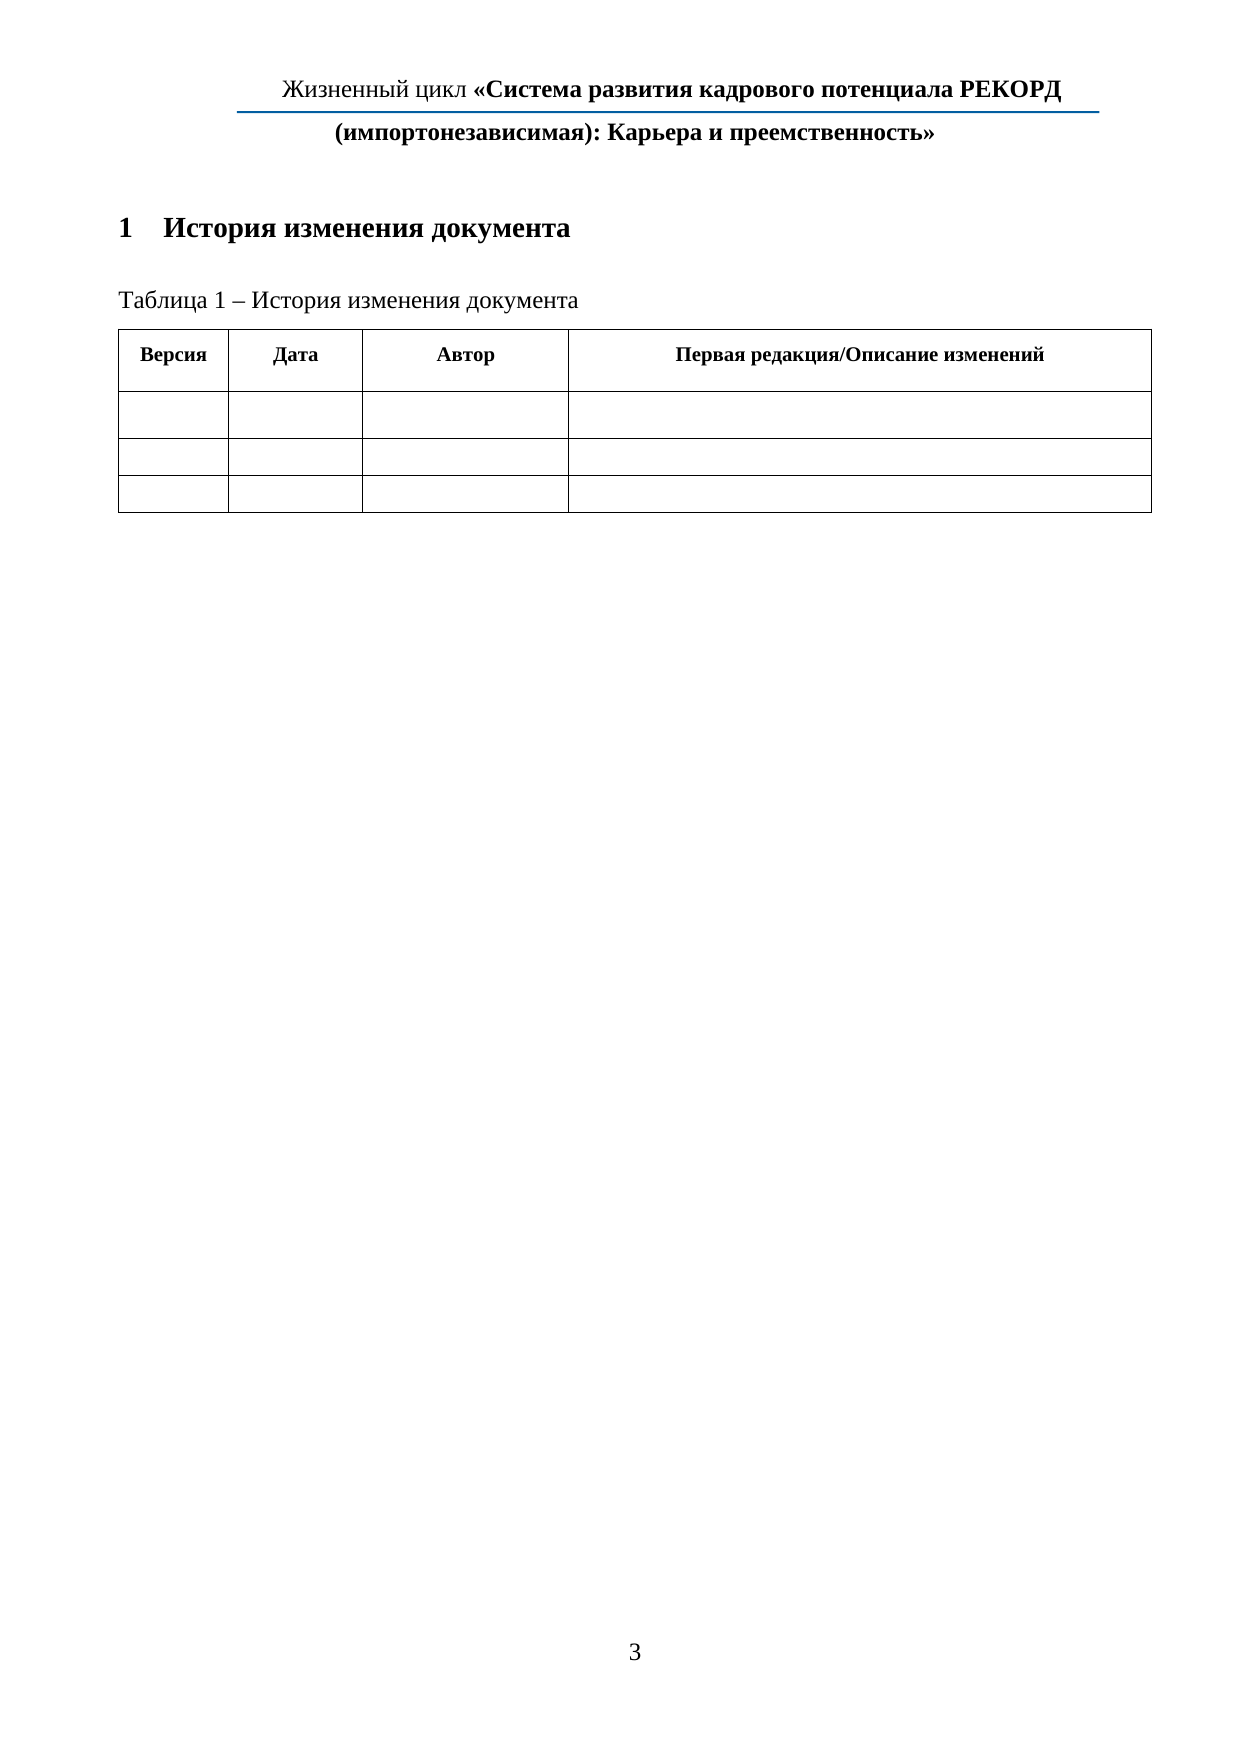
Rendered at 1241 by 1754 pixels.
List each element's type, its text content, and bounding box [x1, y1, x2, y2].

text Таблица 1 – История изменения документа [118, 285, 1152, 314]
table_cell [569, 392, 1151, 438]
table_cell [119, 392, 228, 438]
table_cell [569, 439, 1151, 475]
table_header Версия [119, 330, 228, 391]
subtitle История изменения документа [118, 210, 1152, 243]
table_cell [363, 392, 568, 438]
table_cell [119, 439, 228, 475]
table_cell [229, 476, 362, 512]
table_cell [119, 476, 228, 512]
table_header Первая редакция/Описание изменений [569, 330, 1151, 391]
table_header Автор [363, 330, 568, 391]
table_header Дата [229, 330, 362, 391]
table_cell [363, 476, 568, 512]
table_cell [569, 476, 1151, 512]
table_cell [229, 439, 362, 475]
table_cell [229, 392, 362, 438]
table_cell [363, 439, 568, 475]
